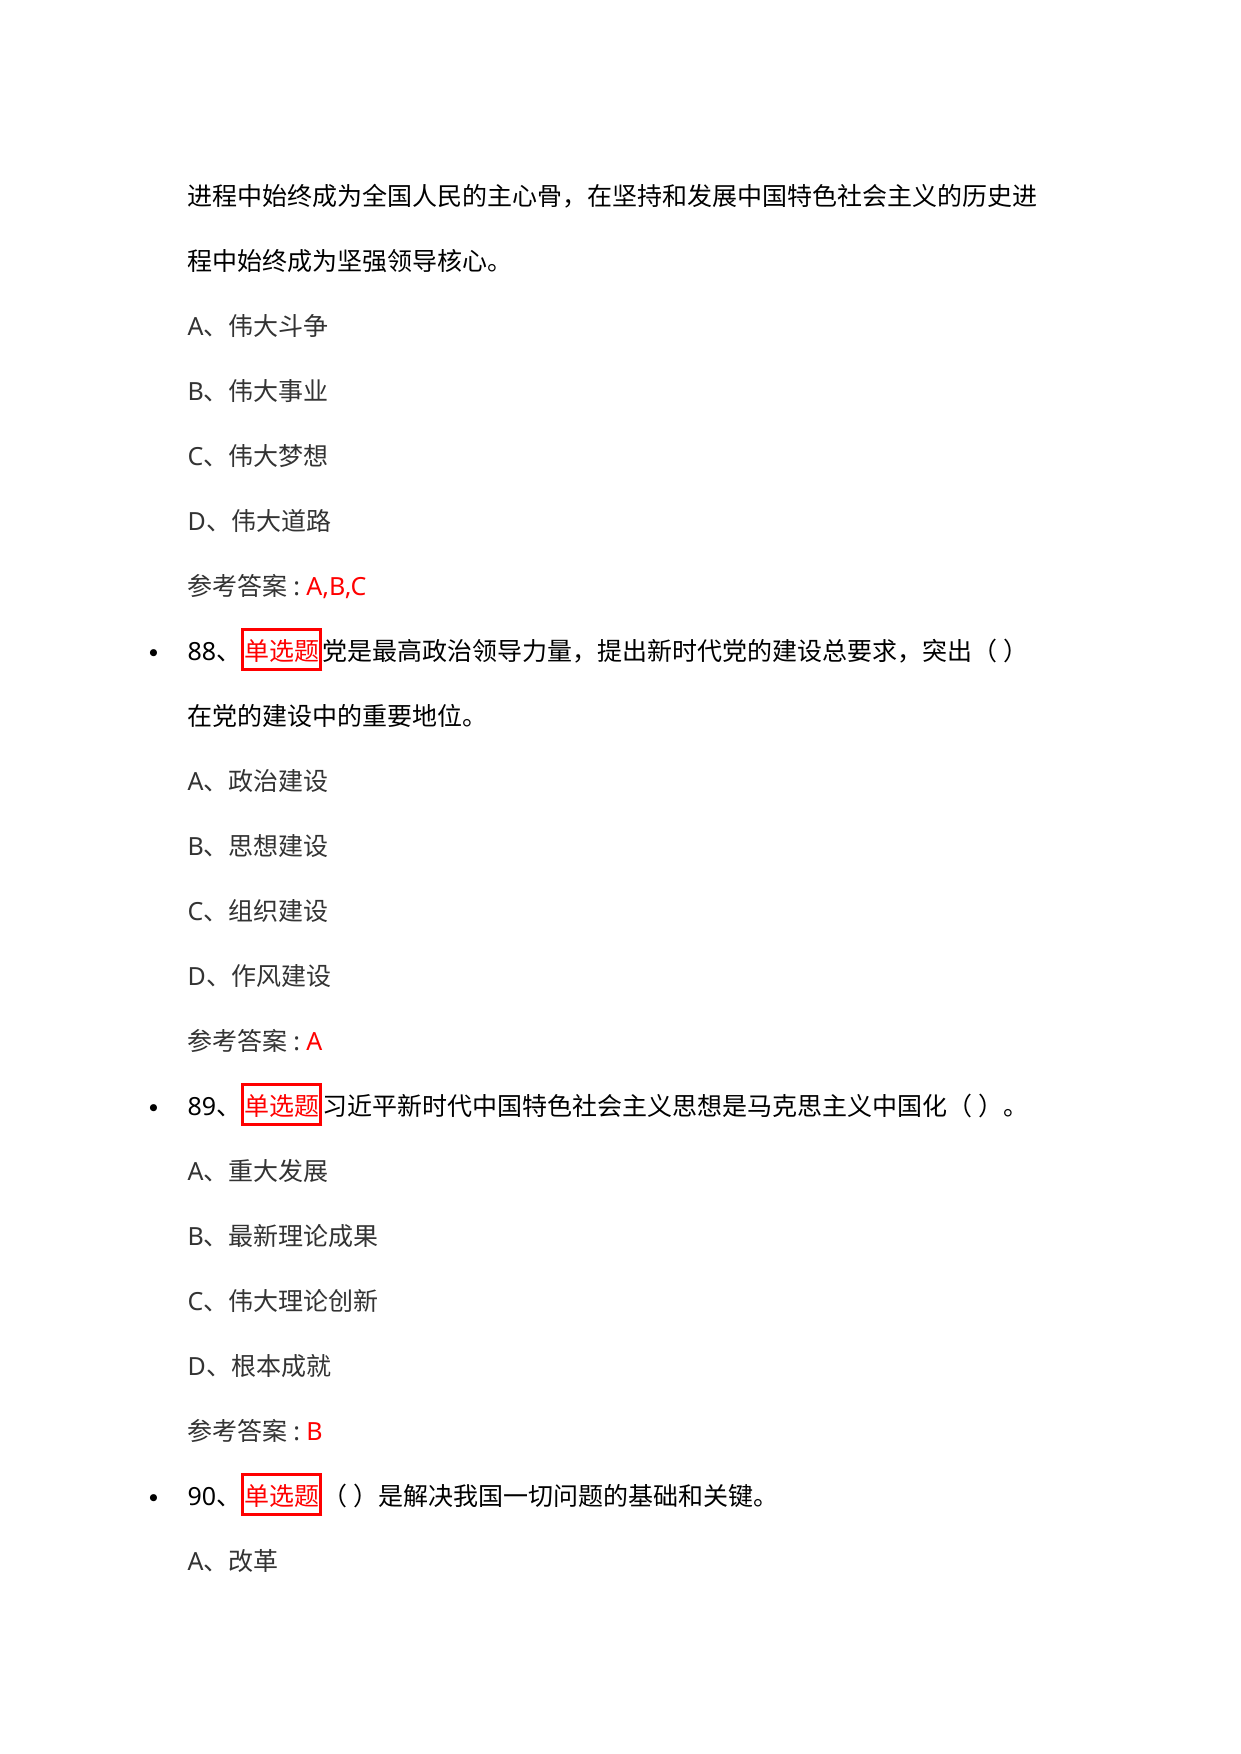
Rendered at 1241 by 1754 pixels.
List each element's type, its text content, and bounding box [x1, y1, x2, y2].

text C、组织建设 [187, 877, 1053, 942]
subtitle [150, 162, 1053, 292]
text A、政治建设 [187, 747, 1053, 812]
text B、思想建设 [187, 812, 1053, 877]
text B、最新理论成果 [187, 1202, 1053, 1267]
text 参考答案 : A [187, 1007, 1053, 1072]
text D、伟大道路 [187, 487, 1053, 552]
subtitle 88、单选题党是最高政治领导力量，提出新时代党的建设总要求，突出（ ）在党的建设中的重要地位。 [150, 617, 1053, 747]
text A、伟大斗争 [187, 292, 1053, 357]
subtitle 90、单选题（ ）是解决我国一切问题的基础和关键。 [150, 1462, 1053, 1527]
text A、改革 [187, 1527, 1053, 1592]
text C、伟大理论创新 [187, 1267, 1053, 1332]
subtitle 89、单选题习近平新时代中国特色社会主义思想是马克思主义中国化（ ）。 [150, 1072, 1053, 1137]
text 参考答案 : A,B,C [187, 552, 1053, 617]
text 参考答案 : B [187, 1397, 1053, 1462]
text C、伟大梦想 [187, 422, 1053, 487]
text D、根本成就 [187, 1332, 1053, 1397]
text B、伟大事业 [187, 357, 1053, 422]
text A、重大发展 [187, 1137, 1053, 1202]
text D、作风建设 [187, 942, 1053, 1007]
